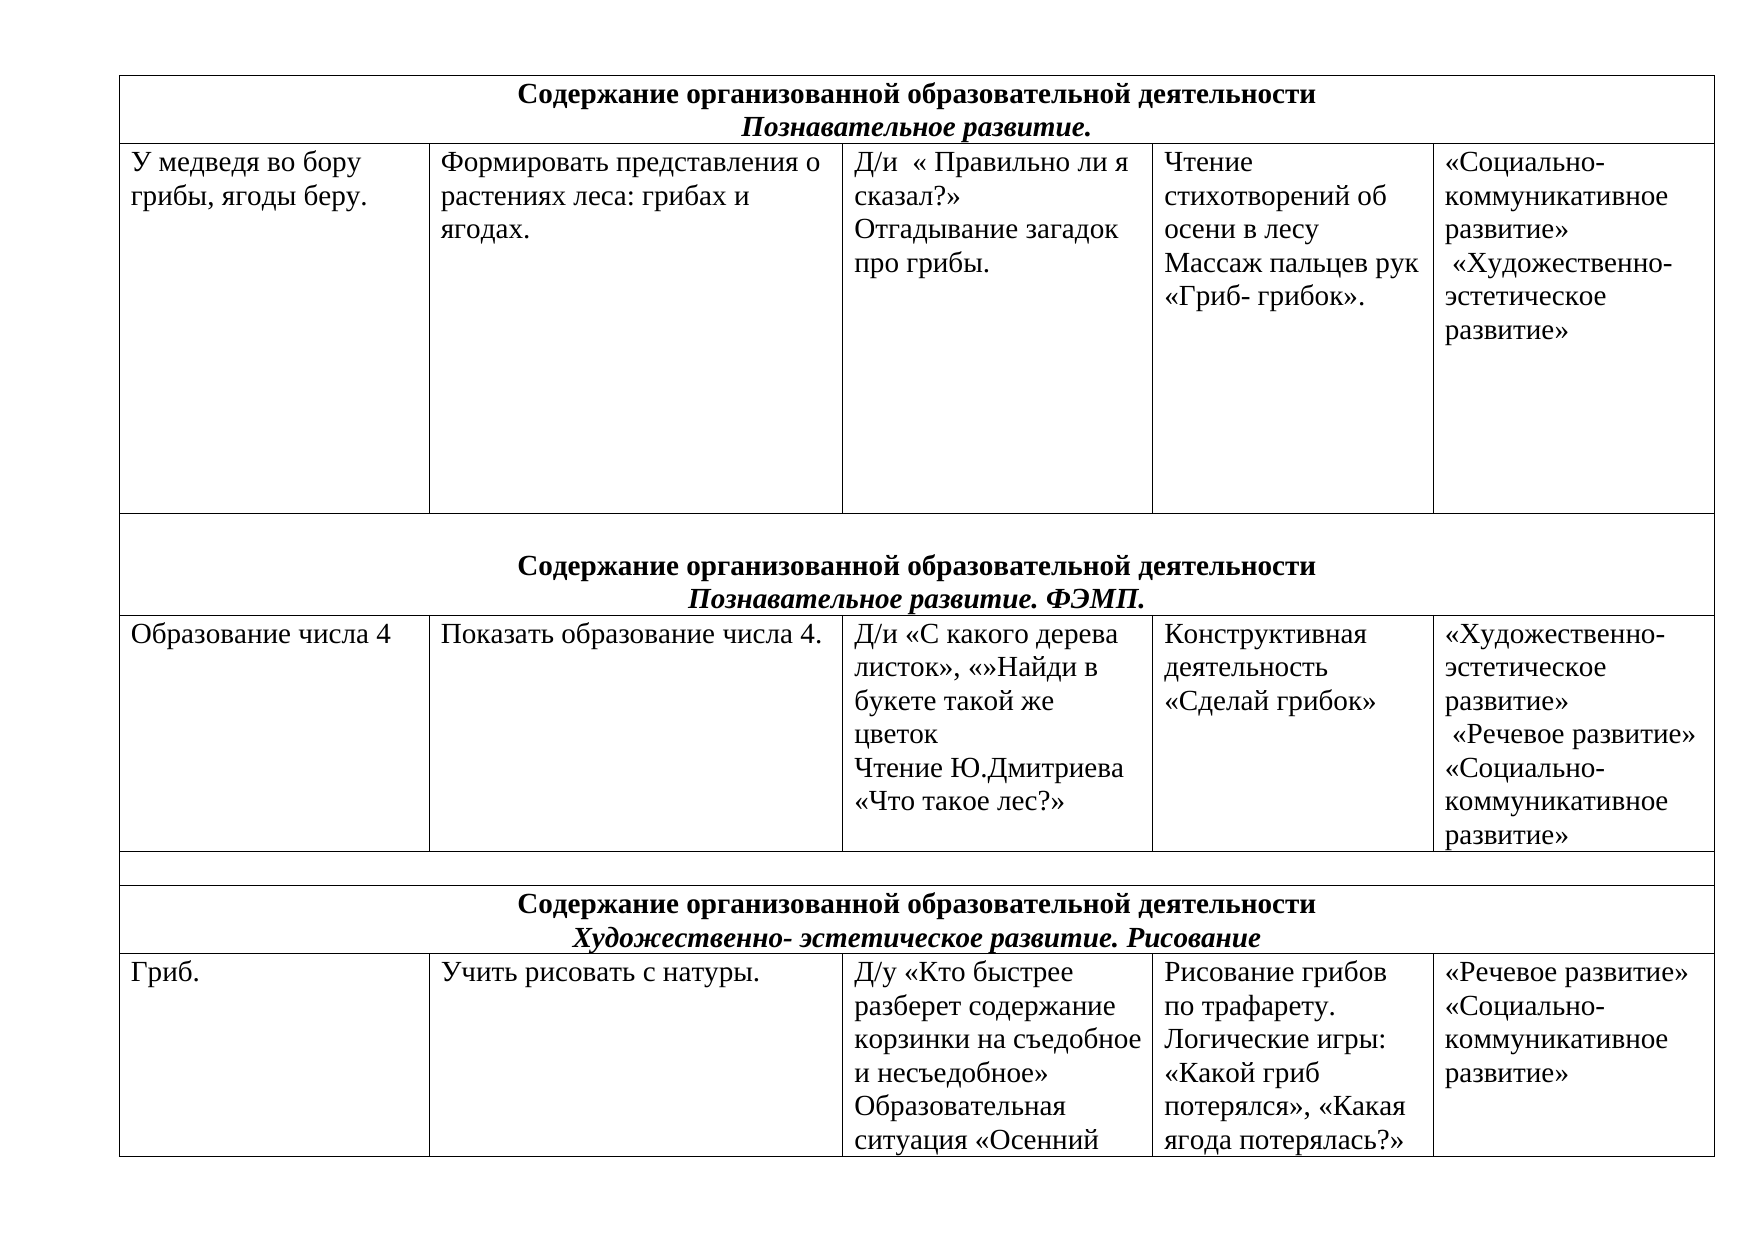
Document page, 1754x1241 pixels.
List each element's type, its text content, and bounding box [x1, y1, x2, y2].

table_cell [430, 954, 842, 1156]
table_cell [843, 954, 1152, 1156]
table_cell Д/и «С какого дерева листок», «»Найди в букете такой же цветок Чтение Ю.Дмитриева «Что такое лес?» [843, 616, 1152, 851]
table_cell Содержание организованной образовательной деятельности Познавательное развитие. [120, 76, 1714, 143]
table_cell «Социально-коммуникативное развитие» «Художественно-эстетическое развитие» [1434, 144, 1714, 513]
table_cell Формировать представления о растениях леса: грибах и ягодах. [430, 144, 842, 513]
table_cell Конструктивная деятельность «Сделай грибок» [1153, 616, 1433, 851]
table_cell Образование числа 4 [120, 616, 429, 851]
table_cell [1434, 954, 1714, 1156]
table_cell Содержание организованной образовательной деятельности Художественно- эстетическое развитие. Рисование [120, 886, 1714, 953]
table_cell Показать образование числа 4. [430, 616, 842, 851]
table_cell [120, 852, 1714, 885]
table_cell Гриб. [120, 954, 429, 1156]
table_cell Д/и « Правильно ли я сказал?» Отгадывание загадок про грибы. [843, 144, 1152, 513]
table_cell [1153, 954, 1433, 1156]
table_cell Содержание организованной образовательной деятельности Познавательное развитие. ФЭМП. [120, 514, 1714, 615]
table_cell У медведя во бору грибы, ягоды беру. [120, 144, 429, 513]
table_cell «Художественно-эстетическое развитие» «Речевое развитие» «Социально-коммуникативное развитие» [1434, 616, 1714, 851]
table_cell Чтение стихотворений об осени в лесу Массаж пальцев рук «Гриб- грибок». [1153, 144, 1433, 513]
